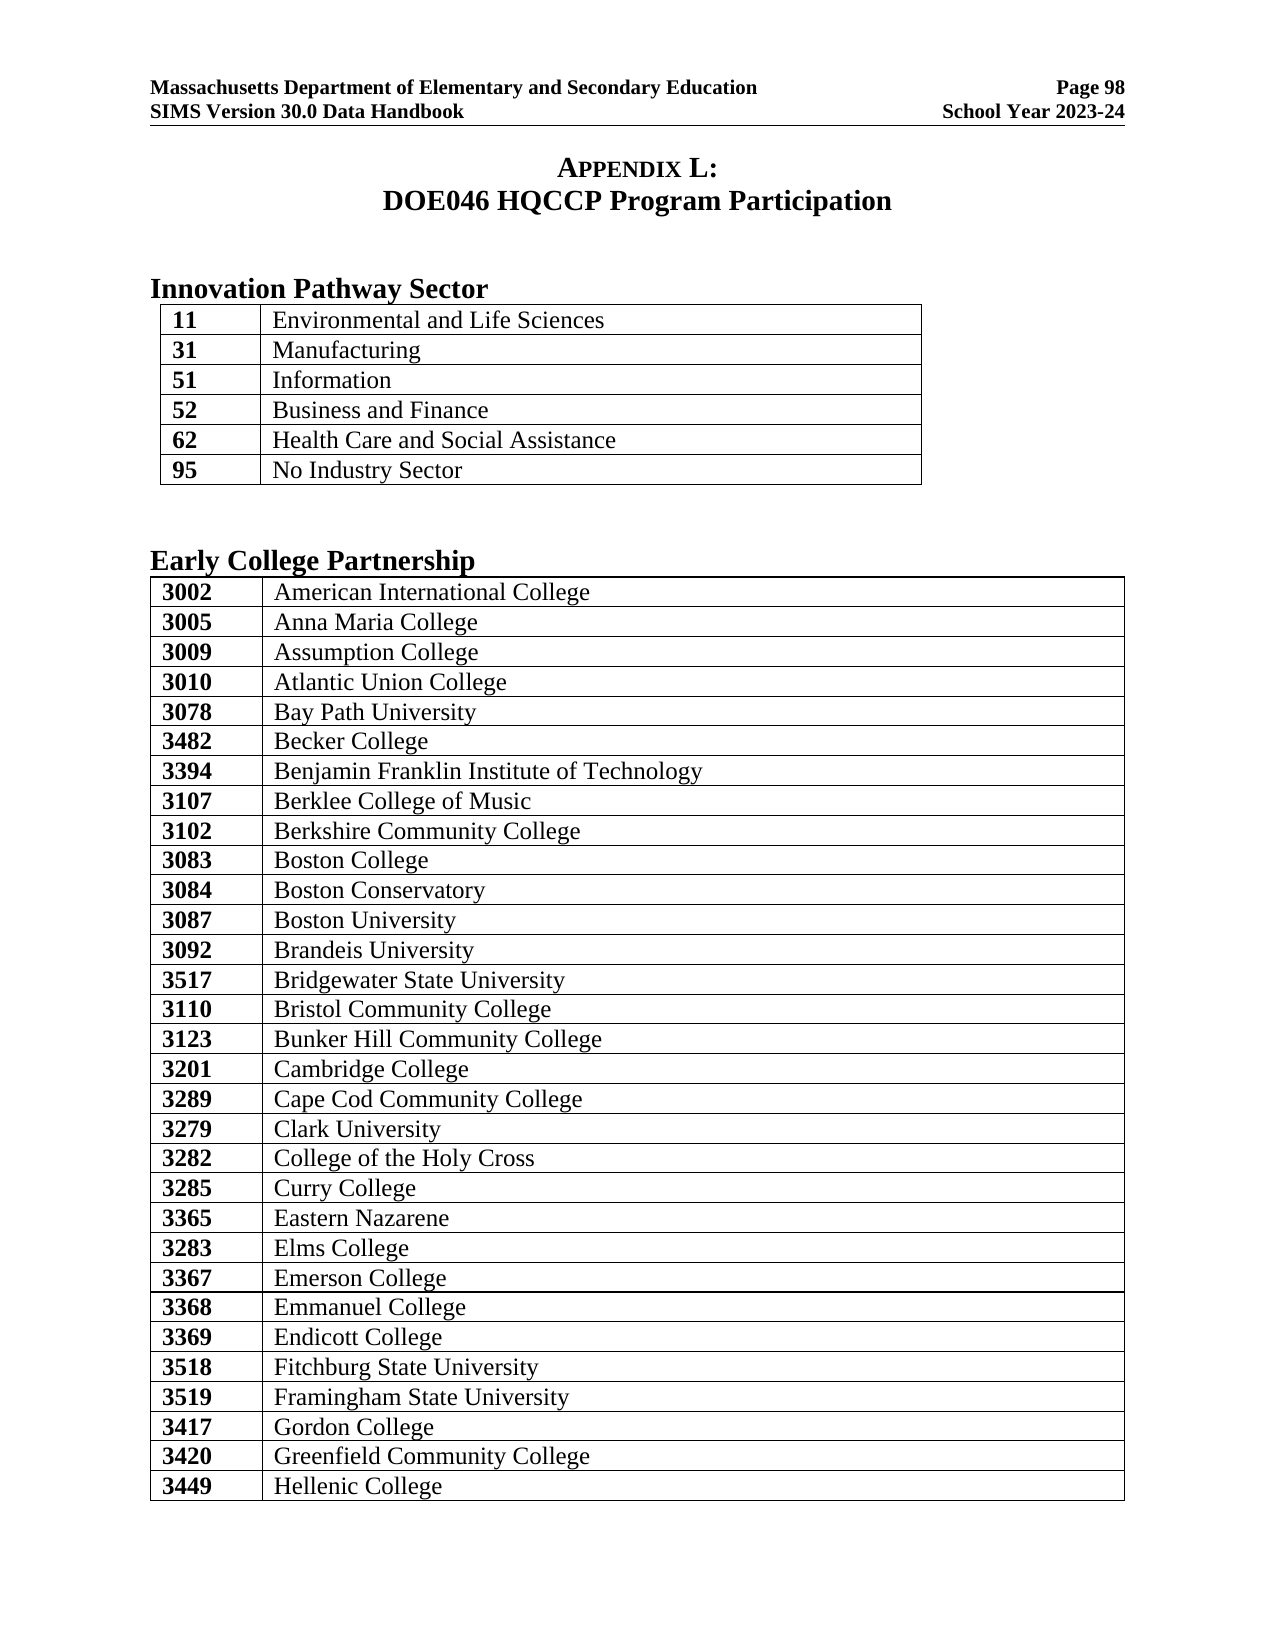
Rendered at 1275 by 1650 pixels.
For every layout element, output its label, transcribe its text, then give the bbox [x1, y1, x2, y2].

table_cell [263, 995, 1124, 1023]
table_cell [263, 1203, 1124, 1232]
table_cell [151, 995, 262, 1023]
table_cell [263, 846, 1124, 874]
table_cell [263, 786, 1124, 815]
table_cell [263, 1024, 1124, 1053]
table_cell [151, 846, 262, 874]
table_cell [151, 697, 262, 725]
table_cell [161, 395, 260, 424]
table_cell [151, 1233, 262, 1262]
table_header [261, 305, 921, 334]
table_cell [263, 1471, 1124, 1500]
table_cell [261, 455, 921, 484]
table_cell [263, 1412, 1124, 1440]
text Innovation Pathway Sector [150, 271, 1125, 304]
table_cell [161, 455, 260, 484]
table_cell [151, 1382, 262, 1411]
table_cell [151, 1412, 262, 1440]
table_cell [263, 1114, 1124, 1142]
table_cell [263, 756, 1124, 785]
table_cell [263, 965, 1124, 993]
subtitle Appendix L: DOE046 HQCCP Program Participation [150, 150, 1125, 217]
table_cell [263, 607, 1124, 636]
text Early College Partnership [150, 543, 1125, 576]
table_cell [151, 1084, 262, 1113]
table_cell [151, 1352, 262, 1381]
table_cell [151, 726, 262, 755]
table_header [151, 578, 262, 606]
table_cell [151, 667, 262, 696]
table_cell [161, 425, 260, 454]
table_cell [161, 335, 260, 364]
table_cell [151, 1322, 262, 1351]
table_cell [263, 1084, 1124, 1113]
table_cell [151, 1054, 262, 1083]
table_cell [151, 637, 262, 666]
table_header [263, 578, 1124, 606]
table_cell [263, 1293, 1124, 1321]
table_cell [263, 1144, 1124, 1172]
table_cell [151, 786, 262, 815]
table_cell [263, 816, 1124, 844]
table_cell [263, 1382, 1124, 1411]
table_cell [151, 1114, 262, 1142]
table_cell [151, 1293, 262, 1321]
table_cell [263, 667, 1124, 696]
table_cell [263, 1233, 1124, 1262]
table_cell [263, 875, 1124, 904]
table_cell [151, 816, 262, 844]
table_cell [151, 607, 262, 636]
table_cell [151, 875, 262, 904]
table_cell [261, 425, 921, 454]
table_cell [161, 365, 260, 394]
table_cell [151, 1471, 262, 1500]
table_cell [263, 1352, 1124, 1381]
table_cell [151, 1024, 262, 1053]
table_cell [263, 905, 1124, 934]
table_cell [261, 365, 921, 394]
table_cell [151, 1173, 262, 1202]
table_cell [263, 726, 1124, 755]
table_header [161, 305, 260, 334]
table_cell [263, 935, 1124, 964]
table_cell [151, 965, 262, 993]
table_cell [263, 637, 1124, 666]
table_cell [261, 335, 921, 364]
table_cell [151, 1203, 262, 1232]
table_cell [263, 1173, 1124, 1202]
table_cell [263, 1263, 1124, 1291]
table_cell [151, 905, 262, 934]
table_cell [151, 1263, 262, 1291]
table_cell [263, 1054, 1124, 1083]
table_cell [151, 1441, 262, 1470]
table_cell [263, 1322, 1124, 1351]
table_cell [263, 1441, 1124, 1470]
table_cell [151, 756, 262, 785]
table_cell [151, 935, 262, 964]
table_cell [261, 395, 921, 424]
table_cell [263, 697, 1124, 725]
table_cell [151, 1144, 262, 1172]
